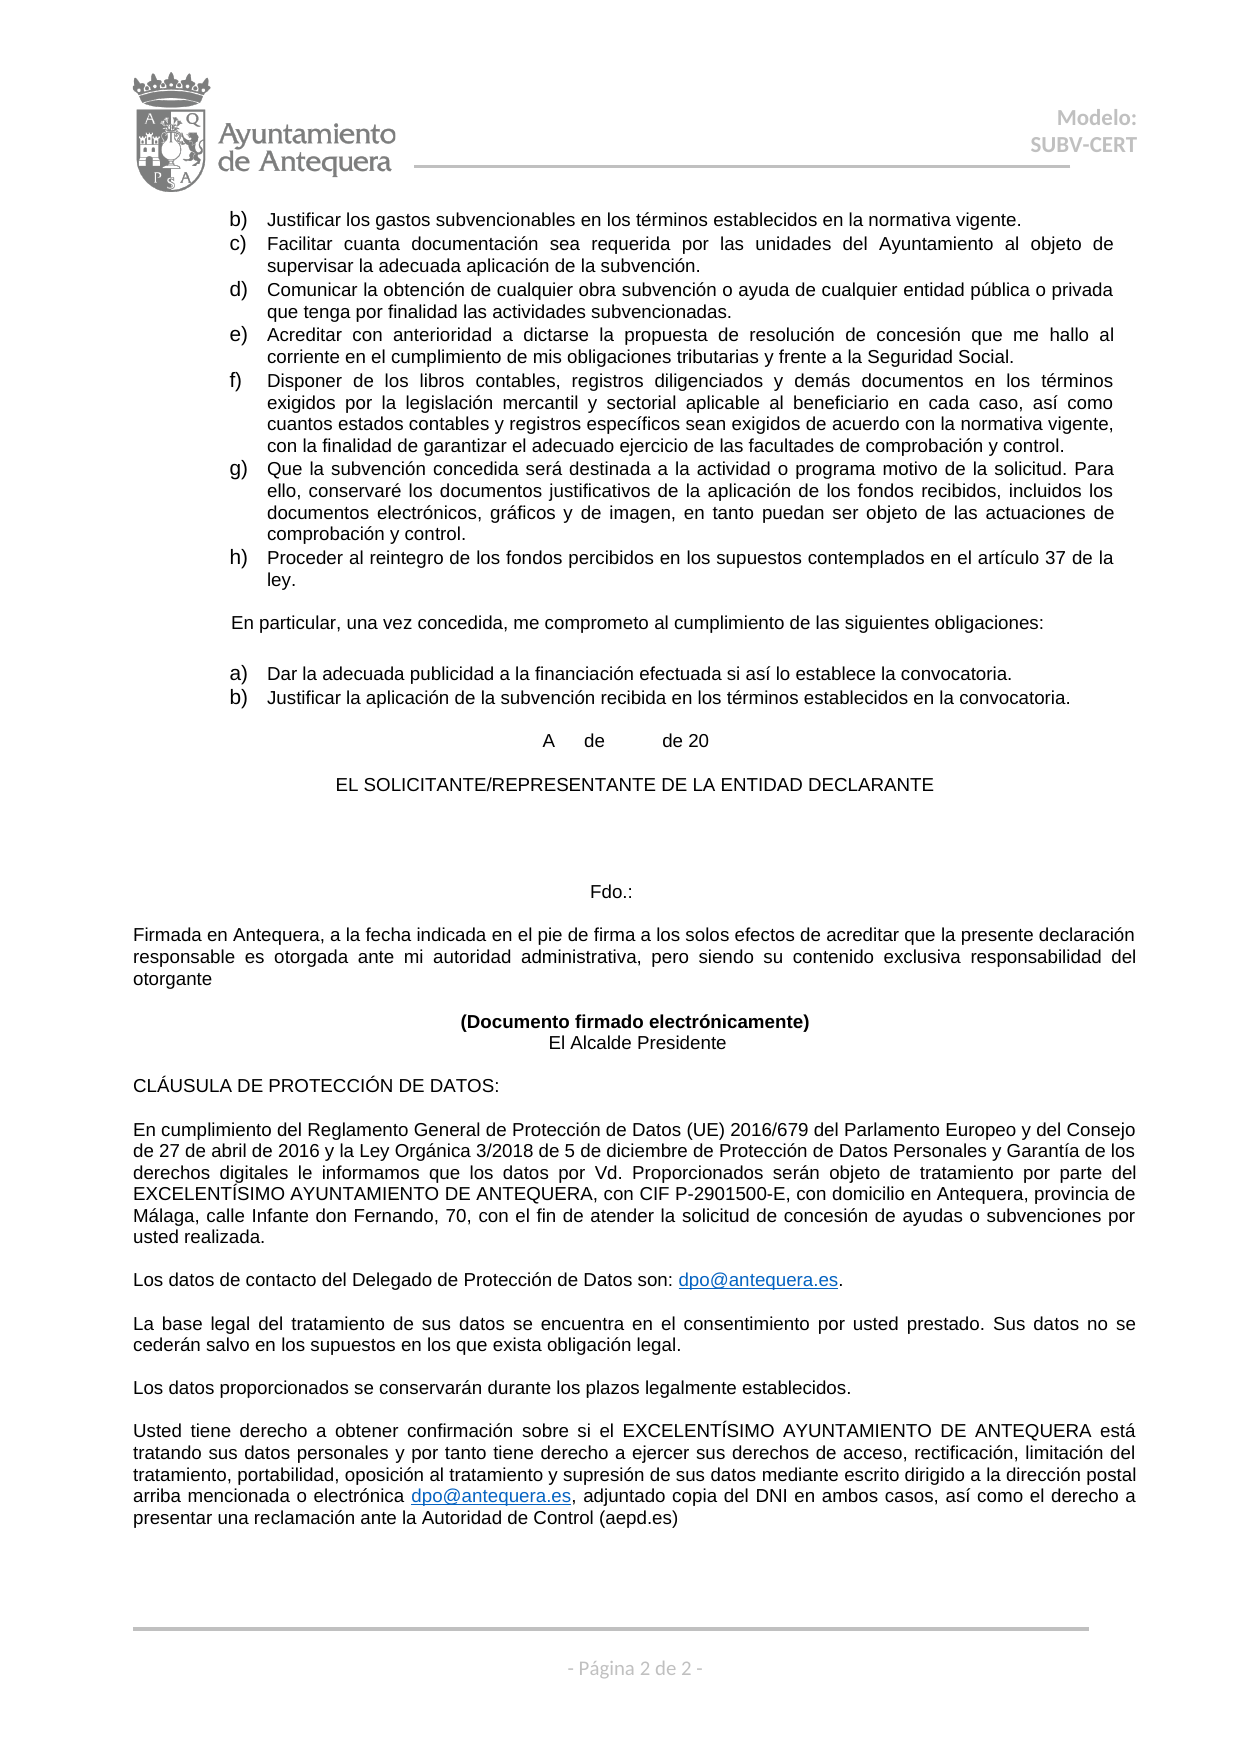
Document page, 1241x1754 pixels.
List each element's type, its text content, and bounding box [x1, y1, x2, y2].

text La base legal del tratamiento de sus datos se encuentra en el consentimiento por usted prestado. Sus datos no se cederán salvo en los supuestos en los que exista obligación legal. [133, 1312, 1137, 1356]
text A de de 20 [133, 730, 1137, 752]
text Usted tiene derecho a obtener confirmación sobre si el EXCELENTÍSIMO AYUNTAMIENTO DE ANTEQUERA está tratando sus datos personales y por tanto tiene derecho a ejercer sus derechos de acceso, rectificación, limitación del tratamiento, portabilidad, oposición al tratamiento y supresión de sus datos mediante escrito dirigido a la dirección postal arriba mencionada o electrónica dpo@antequera.es, adjuntado copia del DNI en ambos casos, así como el derecho a presentar una reclamación ante la Autoridad de Control (aepd.es) [133, 1420, 1137, 1528]
list Comunicar la obtención de cualquier obra subvención o ayuda de cualquier entidad pública o privada que tenga por finalidad las actividades subvencionadas. [229, 276, 1114, 322]
text Los datos de contacto del Delegado de Protección de Datos son: dpo@antequera.es. [133, 1269, 1137, 1291]
list Justificar los gastos subvencionables en los términos establecidos en la normativa vigente. [229, 207, 1137, 231]
list Dar la adecuada publicidad a la financiación efectuada si así lo establece la convocatoria. [229, 661, 1114, 685]
text Fdo.: [138, 881, 1137, 903]
list Justificar la aplicación de la subvención recibida en los términos establecidos en la convocatoria. [229, 685, 1114, 709]
text En cumplimiento del Reglamento General de Protección de Datos (UE) 2016/679 del Parlamento Europeo y del Consejo de 27 de abril de 2016 y la Ley Orgánica 3/2018 de 5 de diciembre de Protección de Datos Personales y Garantía de los derechos digitales le informamos que los datos por Vd. Proporcionados serán objeto de tratamiento por parte del EXCELENTÍSIMO AYUNTAMIENTO DE ANTEQUERA, con CIF P-2901500-E, con domicilio en Antequera, provincia de Málaga, calle Infante don Fernando, 70, con el fin de atender la solicitud de concesión de ayudas o subvenciones por usted realizada. [133, 1118, 1137, 1248]
list Disponer de los libros contables, registros diligenciados y demás documentos en los términos exigidos por la legislación mercantil y sectorial aplicable al beneficiario en cada caso, así como cuantos estados contables y registros específicos sean exigidos de acuerdo con la normativa vigente, con la finalidad de garantizar el adecuado ejercicio de las facultades de comprobación y control. [229, 367, 1114, 456]
list Que la subvención concedida será destinada a la actividad o programa motivo de la solicitud. Para ello, conservaré los documentos justificativos de la aplicación de los fondos recibidos, incluidos los documentos electrónicos, gráficos y de imagen, en tanto puedan ser objeto de las actuaciones de comprobación y control. [229, 456, 1114, 545]
list Proceder al reintegro de los fondos percibidos en los supuestos contemplados en el artículo 37 de la ley. [229, 545, 1114, 590]
text EL SOLICITANTE/REPRESENTANTE DE LA ENTIDAD DECLARANTE [138, 773, 1132, 795]
list Facilitar cuanta documentación sea requerida por las unidades del Ayuntamiento al objeto de supervisar la adecuada aplicación de la subvención. [229, 231, 1114, 276]
text El Alcalde Presidente [138, 1032, 1137, 1054]
text (Documento firmado electrónicamente) [133, 1011, 1137, 1032]
list Acreditar con anterioridad a dictarse la propuesta de resolución de concesión que me hallo al corriente en el cumplimiento de mis obligaciones tributarias y frente a la Seguridad Social. [229, 322, 1114, 367]
picture [132, 72, 396, 192]
text Los datos proporcionados se conservarán durante los plazos legalmente establecidos. [133, 1377, 1137, 1399]
text Firmada en Antequera, a la fecha indicada en el pie de firma a los solos efectos de acreditar que la presente declaración responsable es otorgada ante mi autoridad administrativa, pero siendo su contenido exclusiva responsabilidad del otorgante [133, 924, 1137, 989]
text CLÁUSULA DE PROTECCIÓN DE DATOS: [133, 1075, 1137, 1097]
text En particular, una vez concedida, me comprometo al cumplimiento de las siguientes obligaciones: [231, 612, 1137, 633]
